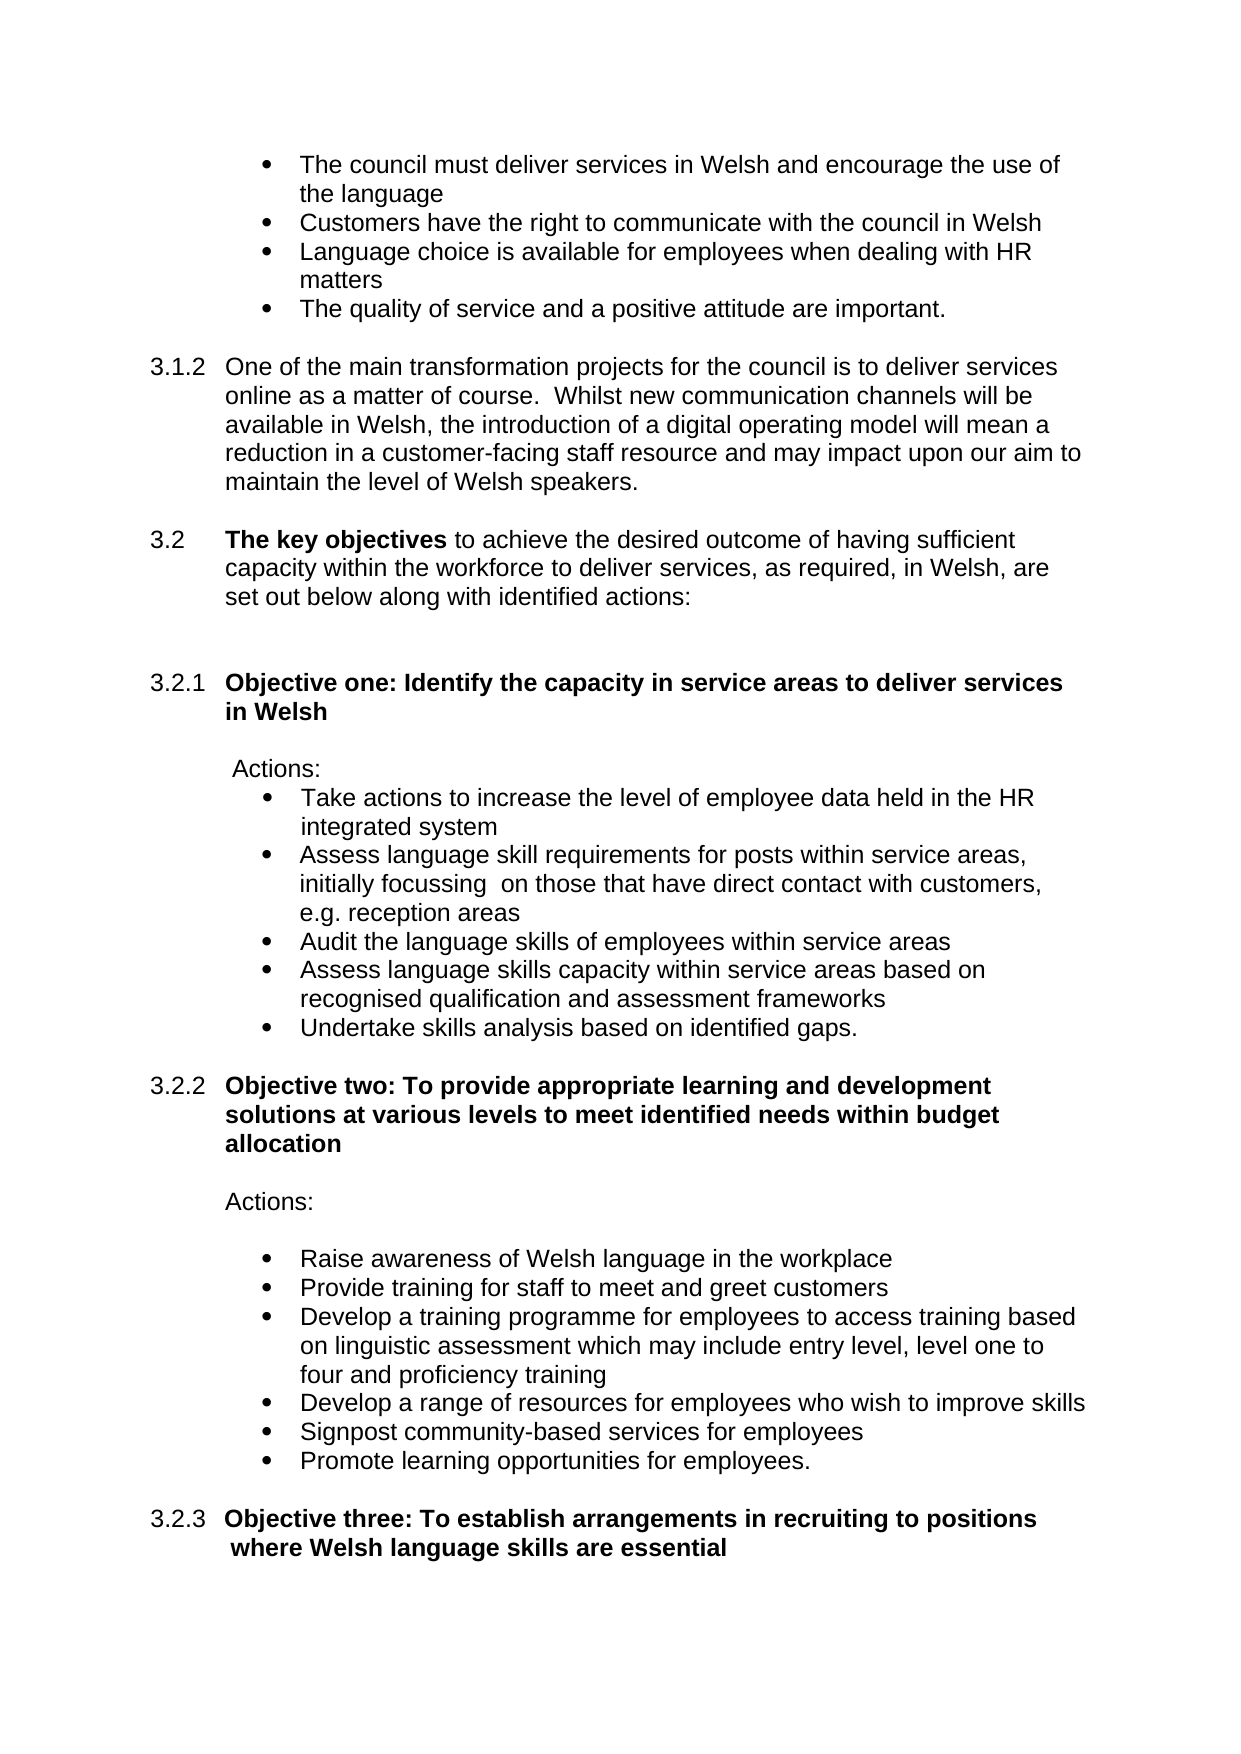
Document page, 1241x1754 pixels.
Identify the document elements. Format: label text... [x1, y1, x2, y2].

text Actions: [225, 1186, 1090, 1215]
list The council must deliver services in Welsh and encourage the use of the language [262, 150, 1090, 208]
list The quality of service and a positive attitude are important. [262, 294, 1090, 323]
list Assess language skills capacity within service areas based on recognised qualification and assessment frameworks [262, 955, 1090, 1013]
list Develop a training programme for employees to access training based on linguistic assessment which may include entry level, level one to four and proficiency training [262, 1302, 1090, 1388]
list Provide training for staff to meet and greet customers [262, 1273, 1090, 1302]
list Raise awareness of Welsh language in the workplace [262, 1244, 1090, 1273]
list Customers have the right to communicate with the council in Welsh [262, 208, 1090, 236]
list Actions: [150, 754, 1090, 783]
list Take actions to increase the level of employee data held in the HR integrated system [263, 783, 1090, 840]
list Develop a range of resources for employees who wish to improve skills [262, 1388, 1090, 1417]
list Assess language skill requirements for posts within service areas, initially focussing on those that have direct contact with customers, e.g. reception areas [262, 840, 1090, 927]
list Promote learning opportunities for employees. [262, 1446, 1090, 1475]
list 3.2.1 Objective one: Identify the capacity in service areas to deliver services in Welsh [150, 668, 1090, 726]
list 3.2 The key objectives to achieve the desired outcome of having sufficient capacity within the workforce to deliver services, as required, in Welsh, are set out below along with identified actions: [150, 524, 1090, 611]
text 3.2.3 Objective three: To establish arrangements in recruiting to positions where Welsh language skills are essential [150, 1504, 1090, 1562]
list Language choice is available for employees when dealing with HR matters [262, 236, 1090, 294]
list 3.1.2 One of the main transformation projects for the council is to deliver services online as a matter of course. Whilst new communication channels will be available in Welsh, the introduction of a digital operating model will mean a reduction in a customer-facing staff resource and may impact upon our aim to maintain the level of Welsh speakers. [150, 352, 1090, 496]
list Audit the language skills of employees within service areas [262, 927, 1090, 955]
text 3.2.2 Objective two: To provide appropriate learning and development solutions at various levels to meet identified needs within budget allocation [150, 1071, 1090, 1157]
list Undertake skills analysis based on identified gaps. [262, 1013, 1090, 1042]
list Signpost community-based services for employees [262, 1417, 1090, 1446]
